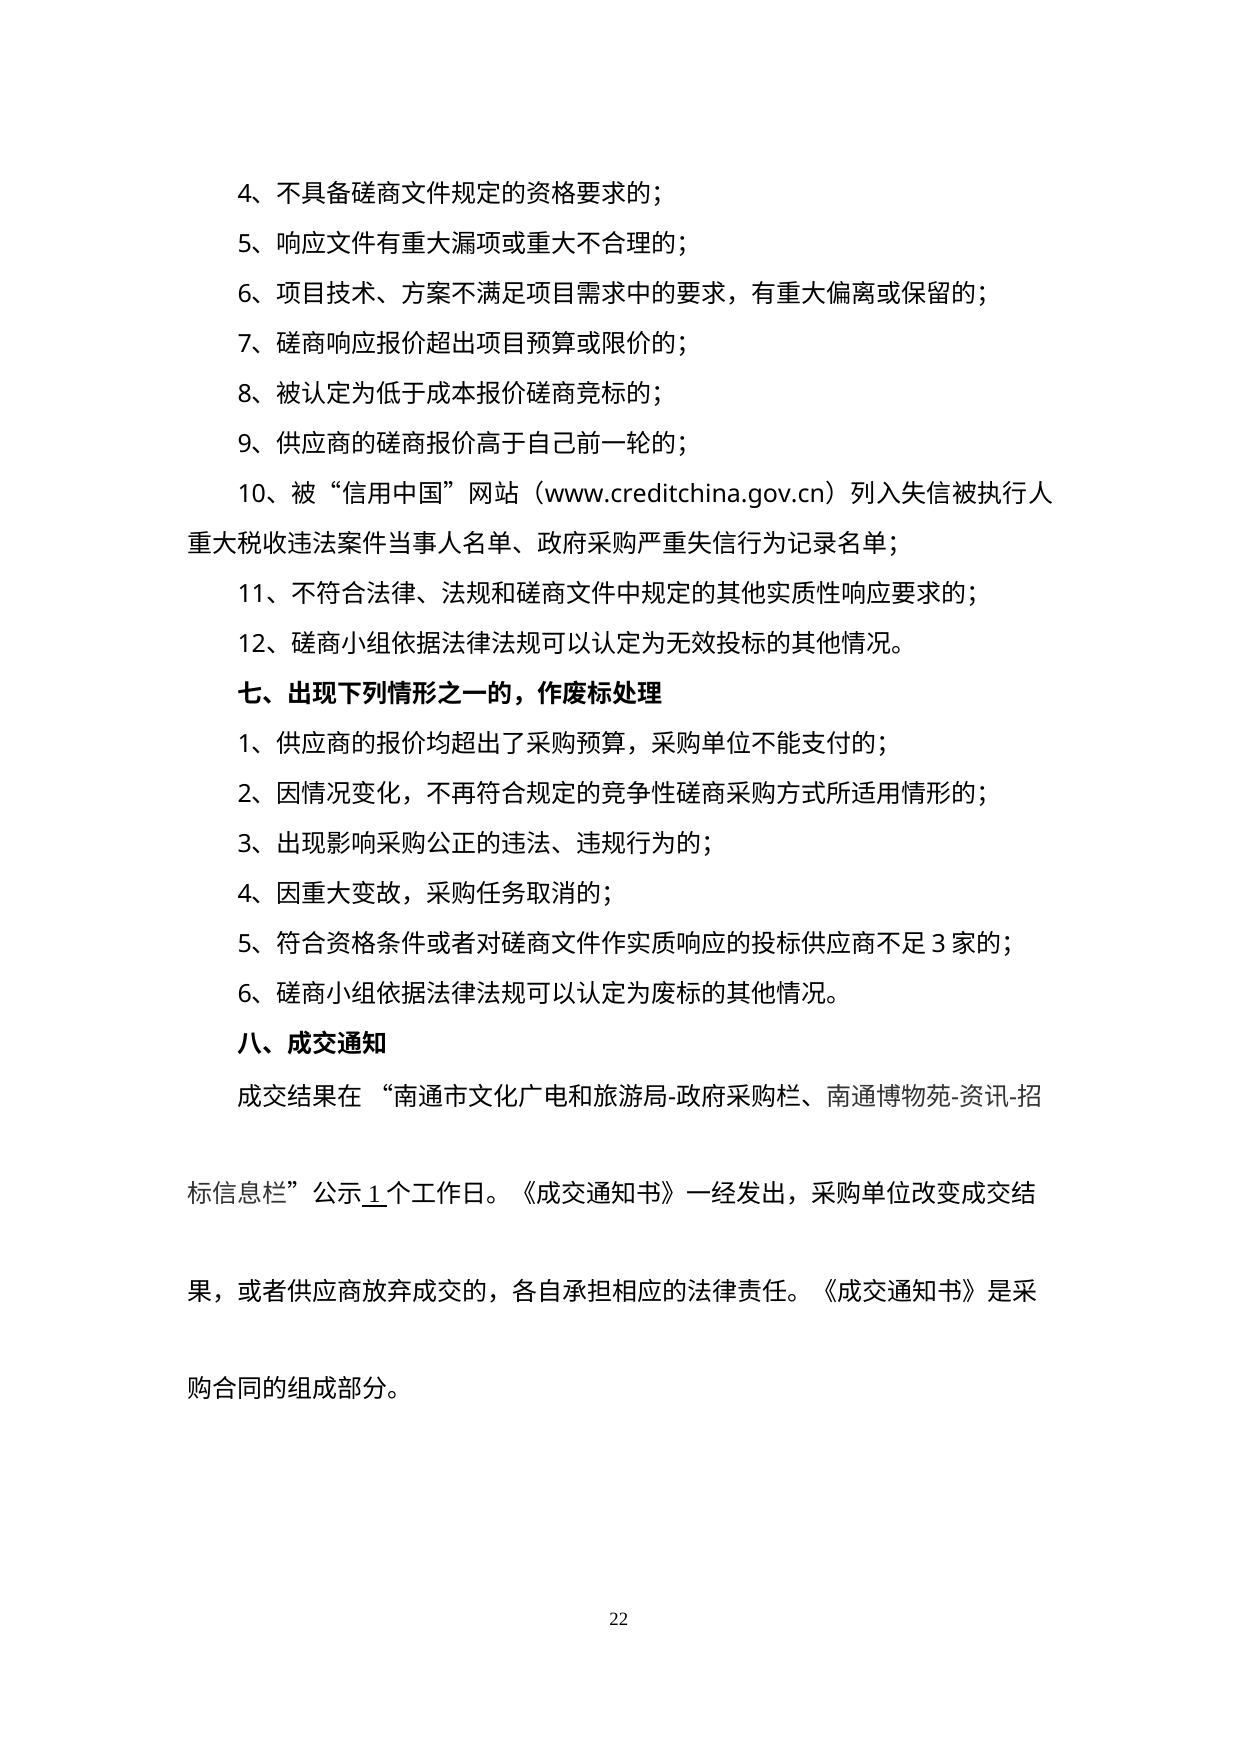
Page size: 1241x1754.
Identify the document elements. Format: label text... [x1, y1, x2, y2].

text 8、被认定为低于成本报价磋商竞标的； [187, 362, 1053, 412]
text 八、成交通知 [187, 1012, 1053, 1062]
text 1、供应商的报价均超出了采购预算，采购单位不能支付的； [187, 712, 1053, 762]
text 7、磋商响应报价超出项目预算或限价的； [187, 312, 1053, 362]
text 七、出现下列情形之一的，作废标处理 [187, 662, 1053, 712]
text 10、被“信用中国”网站（www.creditchina.gov.cn）列入失信被执行人、重大税收违法案件当事人名单、政府采购严重失信行为记录名单； [187, 462, 1053, 562]
text 12、磋商小组依据法律法规可以认定为无效投标的其他情况。 [187, 612, 1053, 662]
text 9、供应商的磋商报价高于自己前一轮的； [187, 412, 1053, 462]
text 4、因重大变故，采购任务取消的； [187, 862, 1053, 912]
text 4、不具备磋商文件规定的资格要求的； [187, 162, 1053, 212]
text 2、因情况变化，不再符合规定的竞争性磋商采购方式所适用情形的； [187, 762, 1053, 812]
text 3、出现影响采购公正的违法、违规行为的； [187, 812, 1053, 862]
text 5、符合资格条件或者对磋商文件作实质响应的投标供应商不足3家的； [187, 912, 1053, 962]
text 6、项目技术、方案不满足项目需求中的要求，有重大偏离或保留的； [187, 262, 1053, 312]
text 成交结果在 “南通市文化广电和旅游局-政府采购栏、南通博物苑-资讯-招标信息栏”公示 1 个工作日。《成交通知书》一经发出，采购单位改变成交结果，或者供应商放弃成交的，各自承担相应的法律责任。《成交通知书》是采购合同的组成部分。 [187, 1062, 1053, 1419]
text 6、磋商小组依据法律法规可以认定为废标的其他情况。 [187, 962, 1053, 1012]
text 5、响应文件有重大漏项或重大不合理的； [187, 212, 1053, 262]
text 11、不符合法律、法规和磋商文件中规定的其他实质性响应要求的； [187, 562, 1053, 612]
